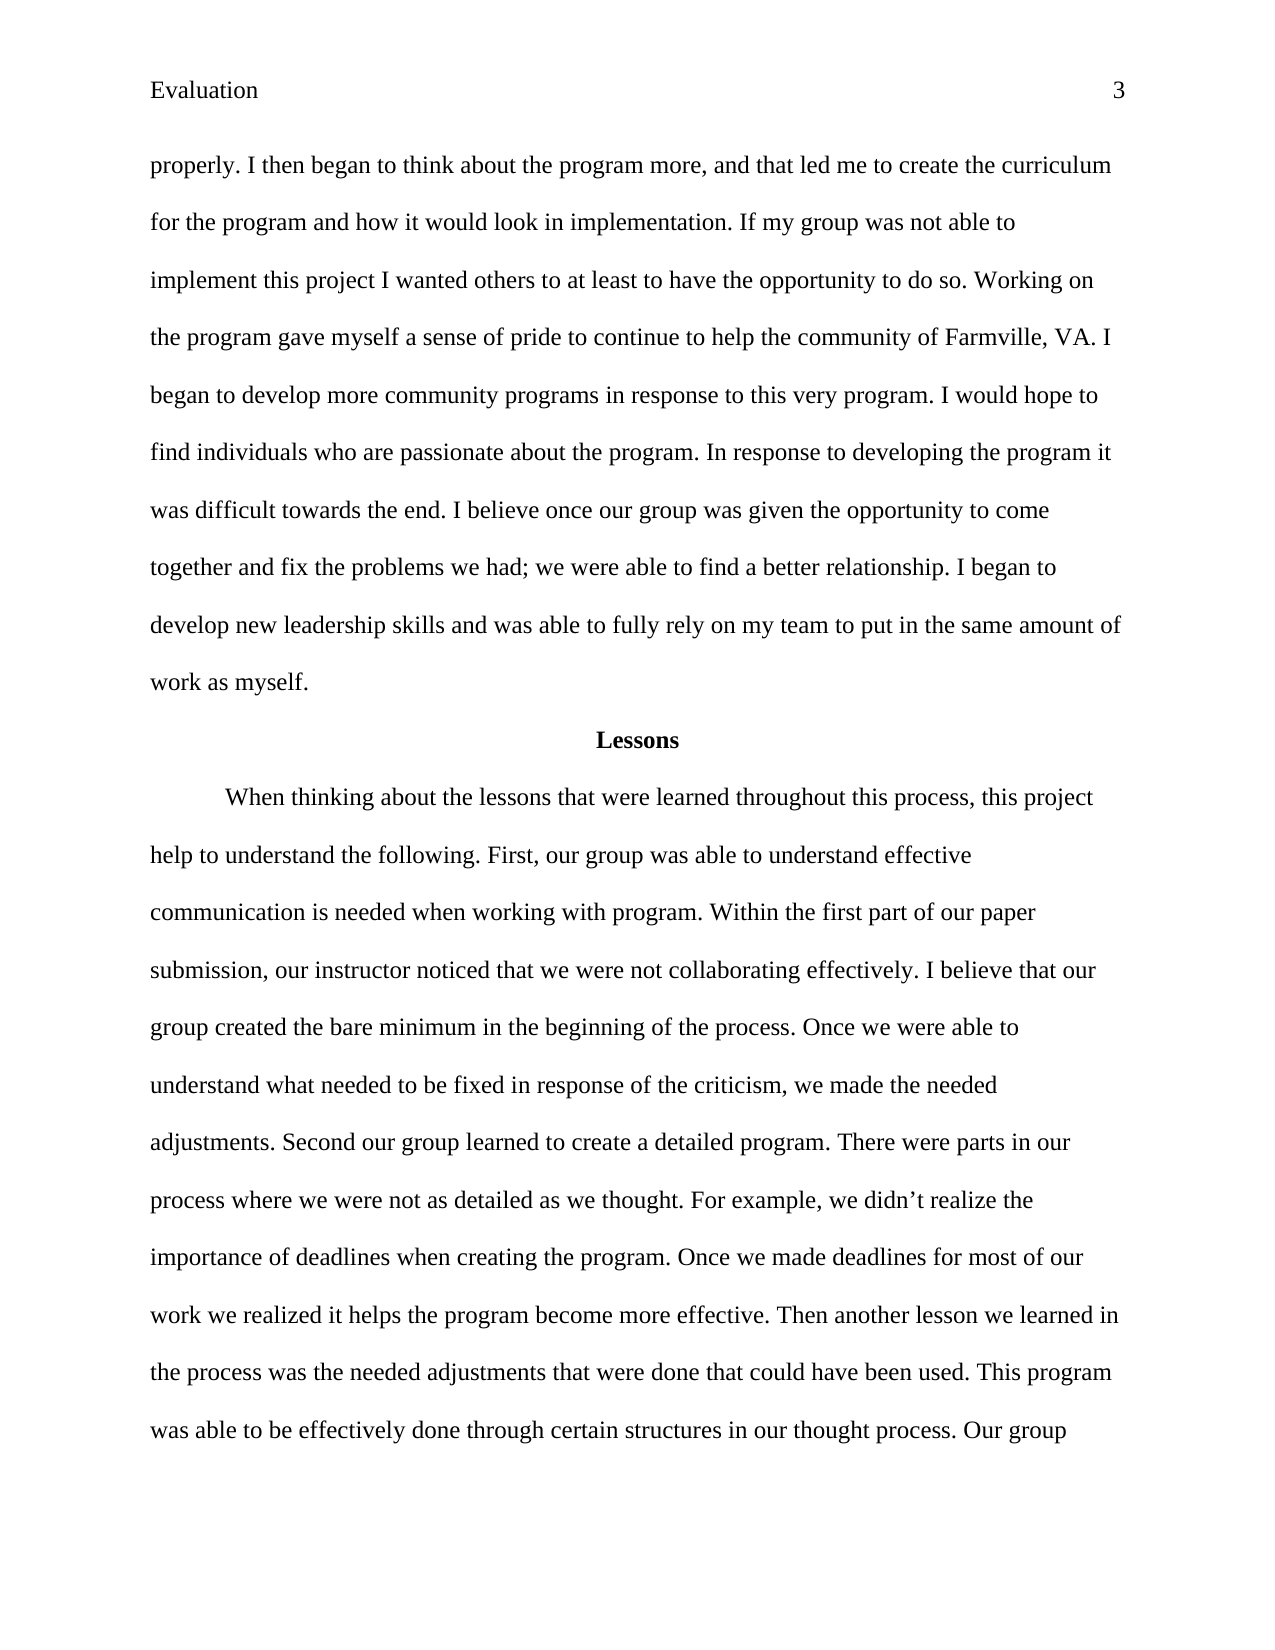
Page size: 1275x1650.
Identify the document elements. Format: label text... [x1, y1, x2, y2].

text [150, 150, 1125, 696]
subtitle Lessons [150, 725, 1125, 754]
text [150, 782, 1125, 1444]
